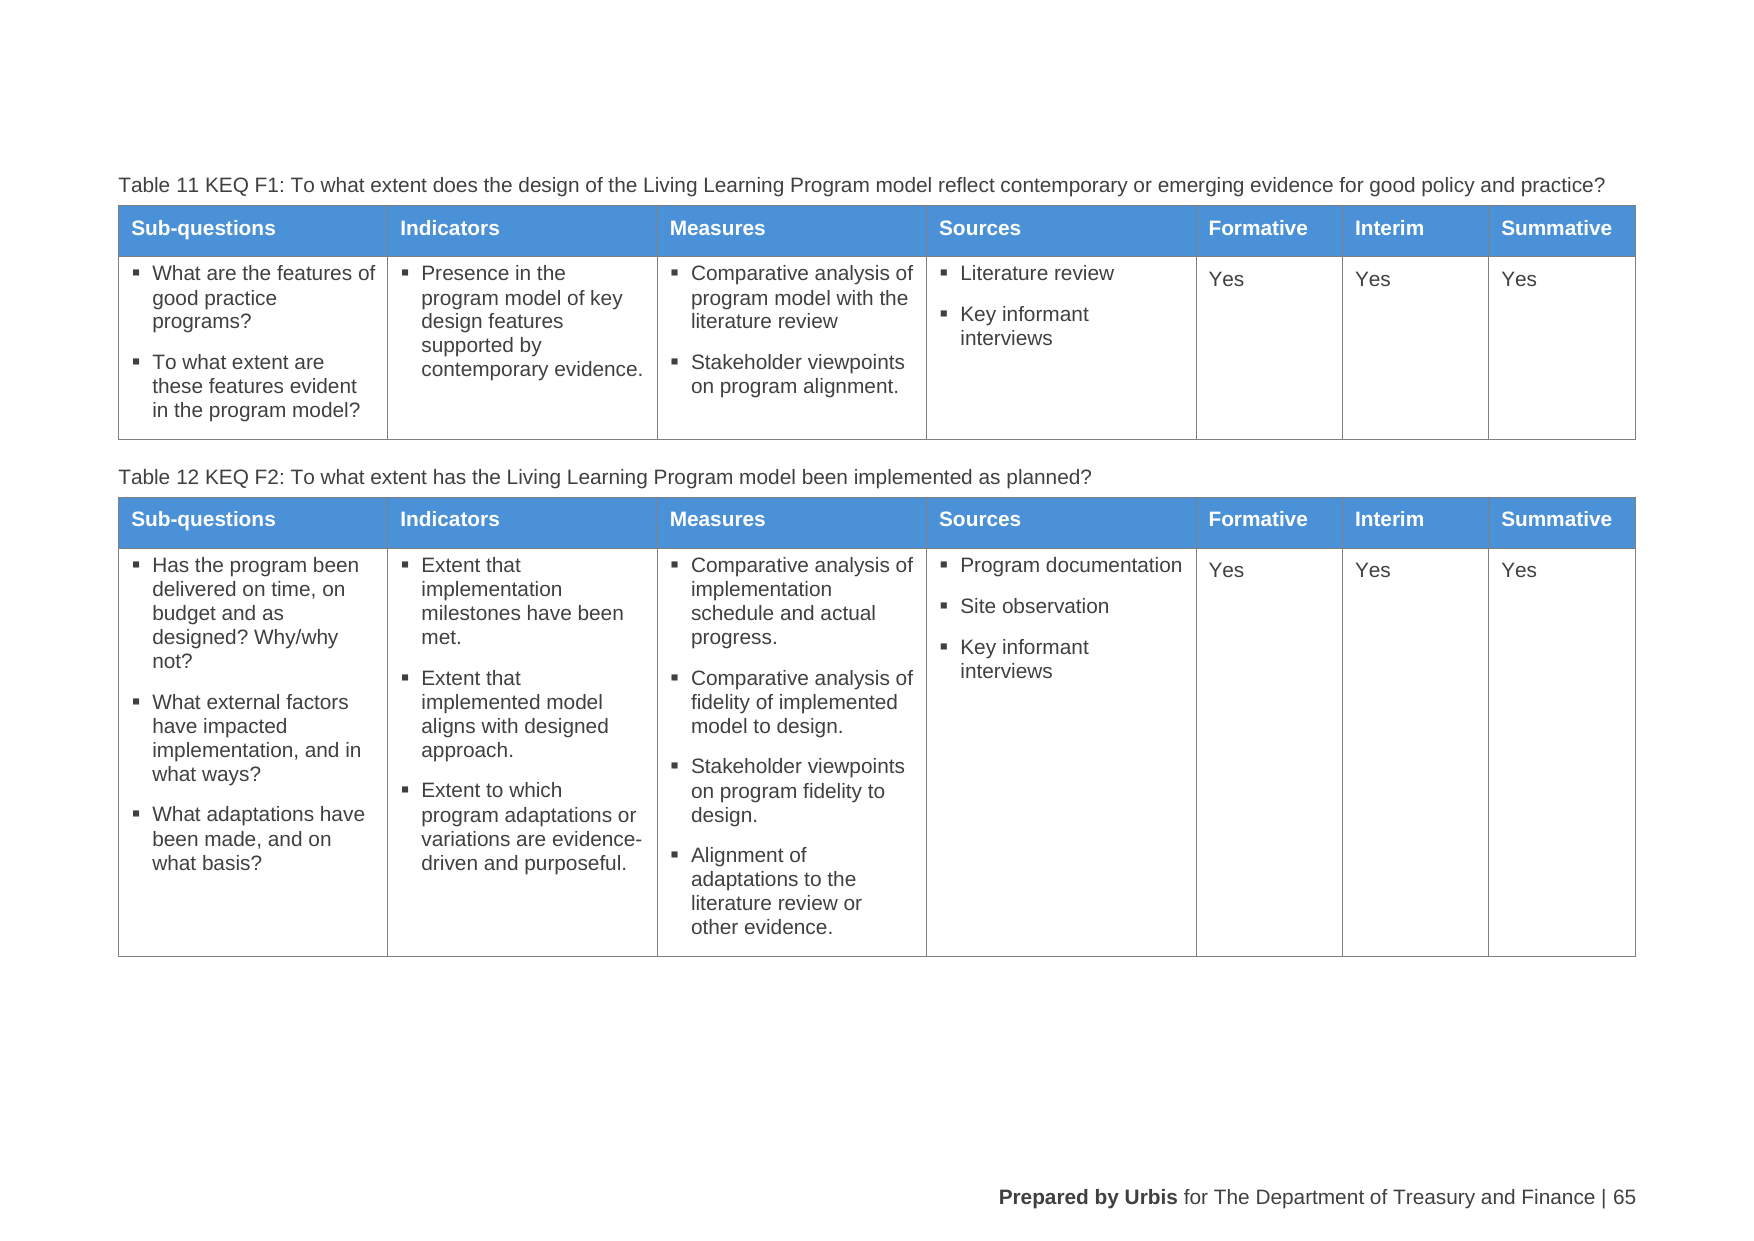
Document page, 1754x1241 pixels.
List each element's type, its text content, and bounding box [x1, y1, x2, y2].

table_cell Literature review Key informant interviews [927, 257, 1196, 438]
table_header Summative [1489, 498, 1635, 548]
table_cell Has the program been delivered on time, on budget and as designed? Why/why not? What external factors have impacted implementation, and in what ways? What adaptations have been made, and on what basis? [119, 549, 387, 956]
table_header Interim [1343, 206, 1488, 256]
table_header Sub-questions [119, 498, 387, 548]
table_header Sources [927, 206, 1196, 256]
table_header Interim [1343, 498, 1488, 548]
table_cell Extent that implementation milestones have been met. Extent that implemented model aligns with designed approach. Extent to which program adaptations or variations are evidence-driven and purposeful. [388, 549, 657, 956]
table_cell Yes [1197, 257, 1342, 438]
table_cell Yes [1343, 257, 1488, 438]
table_cell What are the features of good practice programs? To what extent are these features evident in the program model? [119, 257, 387, 438]
table_cell Yes [1197, 549, 1342, 956]
table_header Sub-questions [119, 206, 387, 256]
table_header Indicators [388, 498, 657, 548]
table_cell Presence in the program model of key design features supported by contemporary evidence. [388, 257, 657, 438]
table_header Formative [1197, 206, 1342, 256]
table_header Indicators [388, 206, 657, 256]
text Table 11 KEQ F1: To what extent does the design of the Living Learning Program model reflect contemporary or emerging evidence for good policy and practice? [118, 173, 1636, 197]
table_header Sources [927, 498, 1196, 548]
table_cell Yes [1489, 549, 1635, 956]
table_cell Yes [1489, 257, 1635, 438]
table_header Measures [658, 498, 926, 548]
table_cell Comparative analysis of implementation schedule and actual progress. Comparative analysis of fidelity of implemented model to design. Stakeholder viewpoints on program fidelity to design. Alignment of adaptations to the literature review or other evidence. [658, 549, 926, 956]
table_header Summative [1489, 206, 1635, 256]
table_cell Comparative analysis of program model with the literature review Stakeholder viewpoints on program alignment. [658, 257, 926, 438]
table_cell Program documentation Site observation Key informant interviews [927, 549, 1196, 956]
table_header Measures [658, 206, 926, 256]
text Table 12 KEQ F2: To what extent has the Living Learning Program model been implemented as planned? [118, 464, 1636, 488]
table_header Formative [1197, 498, 1342, 548]
table_cell Yes [1343, 549, 1488, 956]
